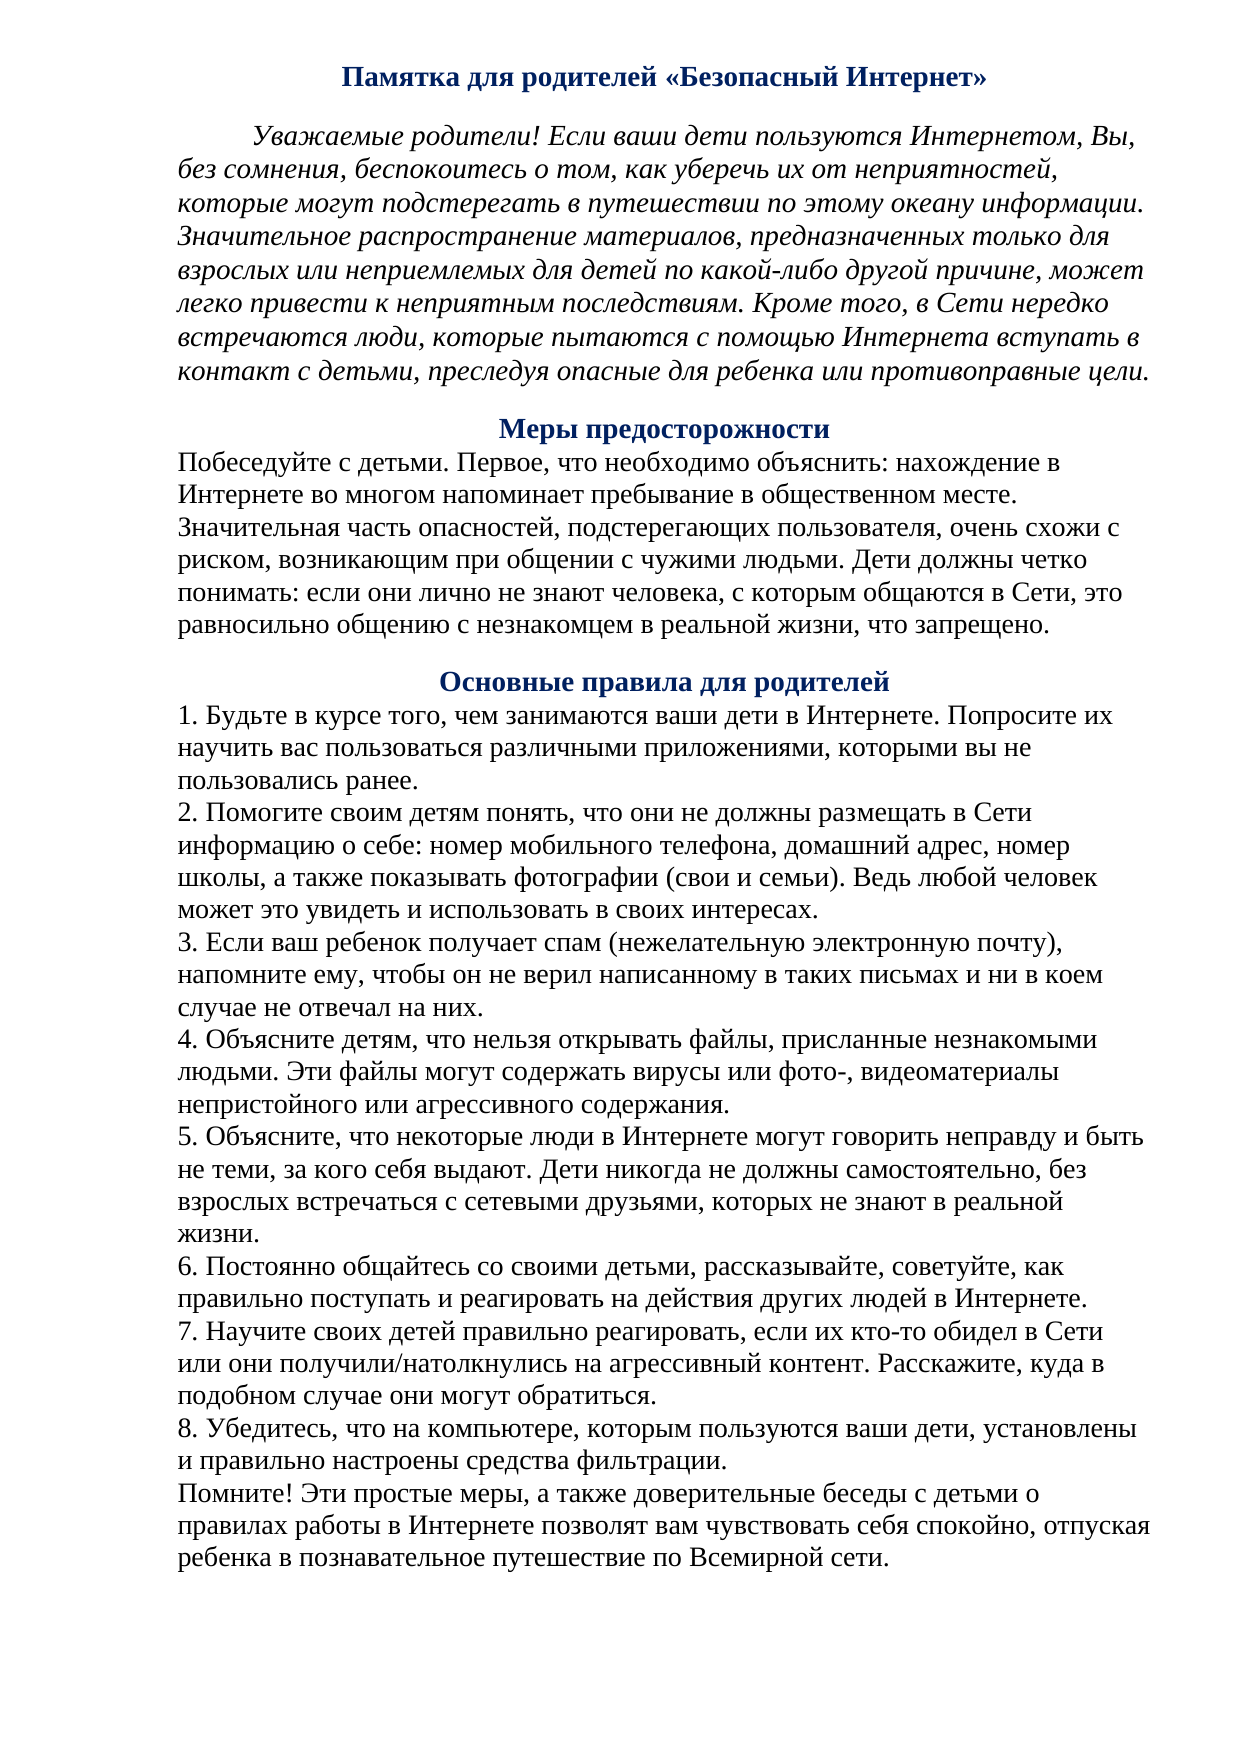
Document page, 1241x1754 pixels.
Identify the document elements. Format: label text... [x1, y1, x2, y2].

text 5. Объясните, что некоторые люди в Интернете могут говорить неправду и быть не теми, за кого себя выдают. Дети никогда не должны самостоятельно, без взрослых встречаться с сетевыми друзьями, которых не знают в реальной жизни. [177, 1119, 1152, 1249]
text Уважаемые родители! Если ваши дети пользуются Интернетом, Вы, без сомнения, беспокоитесь о том, как уберечь их от неприятностей, которые могут подстерегать в путешествии по этому океану информации. Значительное распространение материалов, предназначенных только для взрослых или неприемлемых для детей по какой-либо другой причине, может легко привести к неприятным последствиям. Кроме того, в Сети нередко встречаются люди, которые пытаются с помощью Интернета вступать в контакт с детьми, преследуя опасные для ребенка или противоправные цели. [177, 118, 1152, 386]
text 4. Объясните детям, что нельзя открывать файлы, присланные незнакомыми людьми. Эти файлы могут содержать вирусы или фото-, видеоматериалы непристойного или агрессивного содержания. [177, 1022, 1152, 1119]
text 1. Будьте в курсе того, чем занимаются ваши дети в Интернете. Попросите их научить вас пользоваться различными приложениями, которыми вы не пользовались ранее. [177, 698, 1152, 795]
text Побеседуйте с детьми. Первое, что необходимо объяснить: нахождение в Интернете во многом напоминает пребывание в общественном месте. Значительная часть опасностей, подстерегающих пользователя, очень схожи с риском, возникающим при общении с чужими людьми. Дети должны четко понимать: если они лично не знают человека, с которым общаются в Сети, это равносильно общению с незнакомцем в реальной жизни, что запрещено. [177, 445, 1152, 639]
text 8. Убедитесь, что на компьютере, которым пользуются ваши дети, установлены и правильно настроены средства фильтрации. [177, 1411, 1152, 1476]
text Основные правила для родителей [177, 664, 1152, 698]
text Памятка для родителей «Безопасный Интернет» [177, 59, 1152, 93]
text 7. Научите своих детей правильно реагировать, если их кто-то обидел в Сети или они получили/натолкнулись на агрессивный контент. Расскажите, куда в подобном случае они могут обратиться. [177, 1314, 1152, 1411]
text 2. Помогите своим детям понять, что они не должны размещать в Сети информацию о себе: номер мобильного телефона, домашний адрес, номер школы, а также показывать фотографии (свои и семьи). Ведь любой человек может это увидеть и использовать в своих интересах. [177, 795, 1152, 925]
text Меры предосторожности [177, 411, 1152, 445]
text 3. Если ваш ребенок получает спам (нежелательную электронную почту), напомните ему, чтобы он не верил написанному в таких письмах и ни в коем случае не отвечал на них. [177, 925, 1152, 1022]
text Помните! Эти простые меры, а также доверительные беседы с детьми о правилах работы в Интернете позволят вам чувствовать себя спокойно, отпуская ребенка в познавательное путешествие по Всемирной сети. [177, 1476, 1152, 1573]
text 6. Постоянно общайтесь со своими детьми, рассказывайте, советуйте, как правильно поступать и реагировать на действия других людей в Интернете. [177, 1249, 1152, 1314]
